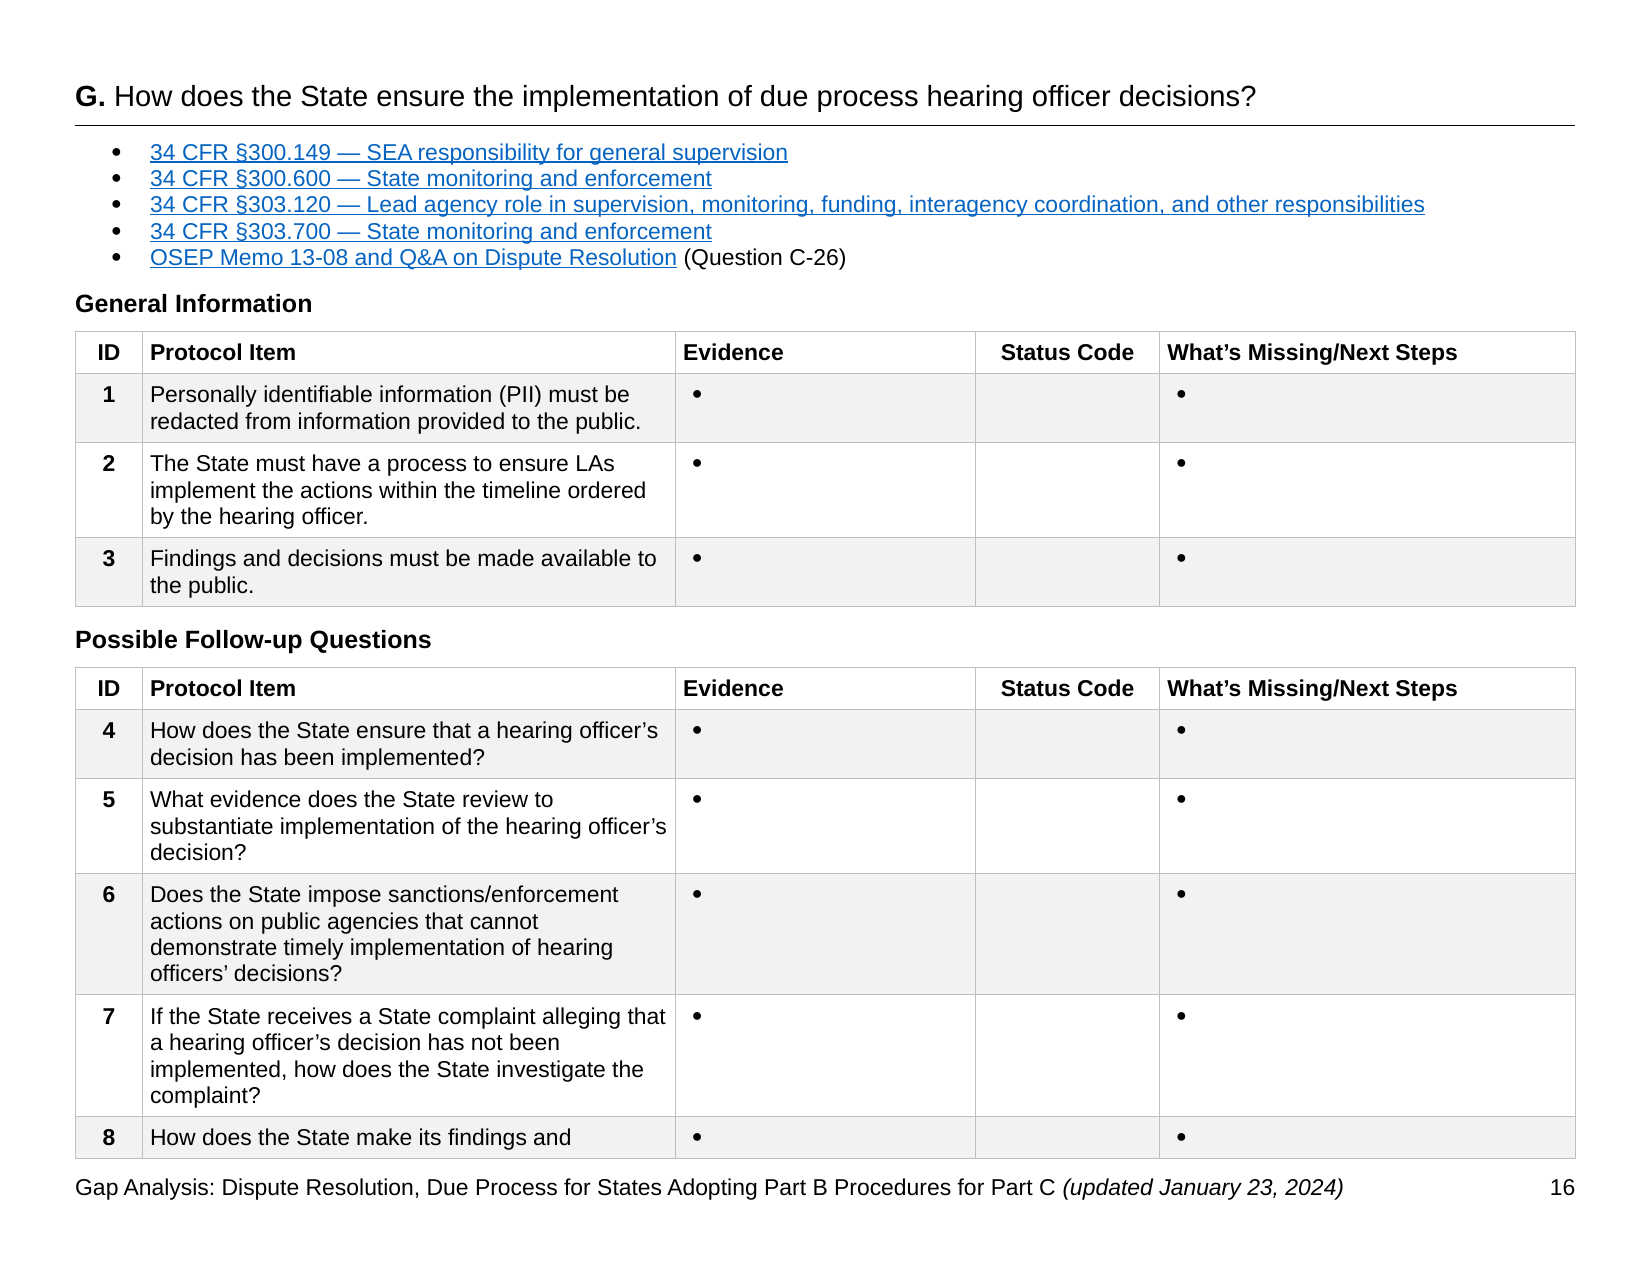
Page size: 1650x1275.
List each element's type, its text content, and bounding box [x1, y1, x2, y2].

table_cell [676, 710, 975, 778]
table_cell [976, 779, 1159, 873]
list OSEP Memo 13-08 and Q&A on Dispute Resolution (Question C-26) [112, 244, 1575, 271]
table_cell 7 [76, 995, 142, 1116]
table_cell How does the State ensure that a hearing officer’s decision has been implemented? [143, 710, 675, 778]
table_cell 3 [76, 538, 142, 606]
table_cell 6 [76, 874, 142, 994]
table_cell [676, 374, 975, 442]
table_header Protocol Item [143, 332, 675, 373]
table_header Evidence [676, 668, 975, 709]
table_cell [1160, 710, 1575, 778]
table_cell 2 [76, 443, 142, 537]
table_header Status Code [976, 332, 1159, 373]
table_cell [976, 443, 1159, 537]
table_cell [676, 874, 975, 994]
table_cell [976, 995, 1159, 1116]
table_cell [676, 779, 975, 873]
table_cell [676, 1117, 975, 1158]
table_cell 8 [76, 1117, 142, 1158]
table_cell 5 [76, 779, 142, 873]
table_cell What evidence does the State review to substantiate implementation of the hearing officer’s decision? [143, 779, 675, 873]
table_cell [976, 1117, 1159, 1158]
table_cell [976, 538, 1159, 606]
table_header Status Code [976, 668, 1159, 709]
table_cell [676, 443, 975, 537]
table_header Evidence [676, 332, 975, 373]
table_cell The State must have a process to ensure LAs implement the actions within the timeline ordered by the hearing officer. [143, 443, 675, 537]
table_cell [1160, 1117, 1575, 1158]
subtitle Possible Follow-up Questions [75, 625, 1575, 654]
list 34 CFR §300.149 — SEA responsibility for general supervision [112, 139, 1575, 165]
table_cell If the State receives a State complaint alleging that a hearing officer’s decision has not been implemented, how does the State investigate the complaint? [143, 995, 675, 1116]
table_cell [976, 710, 1159, 778]
table_cell [1160, 995, 1575, 1116]
table_header What’s Missing/Next Steps [1160, 668, 1575, 709]
table_cell [1160, 443, 1575, 537]
list 34 CFR §303.120 — Lead agency role in supervision, monitoring, funding, interagency coordination, and other responsibilities [112, 191, 1575, 218]
table_cell [976, 874, 1159, 994]
table_header ID [76, 668, 142, 709]
table_header Protocol Item [143, 668, 675, 709]
table_cell [976, 374, 1159, 442]
table_cell Findings and decisions must be made available to the public. [143, 538, 675, 606]
table_cell Does the State impose sanctions/enforcement actions on public agencies that cannot demonstrate timely implementation of hearing officers’ decisions? [143, 874, 675, 994]
table_cell 4 [76, 710, 142, 778]
list 34 CFR §303.700 — State monitoring and enforcement [112, 218, 1575, 244]
table_cell [1160, 779, 1575, 873]
table_cell [676, 538, 975, 606]
table_cell Personally identifiable information (PII) must be redacted from information provided to the public. [143, 374, 675, 442]
table_cell [1160, 374, 1575, 442]
subtitle G. How does the State ensure the implementation of due process hearing officer decisions? [75, 79, 1575, 125]
subtitle General Information [75, 289, 1575, 318]
list 34 CFR §300.600 — State monitoring and enforcement [112, 165, 1575, 191]
table_header What’s Missing/Next Steps [1160, 332, 1575, 373]
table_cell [143, 1117, 675, 1158]
table_cell 1 [76, 374, 142, 442]
table_header ID [76, 332, 142, 373]
table_cell [676, 995, 975, 1116]
table_cell [1160, 874, 1575, 994]
table_cell [1160, 538, 1575, 606]
